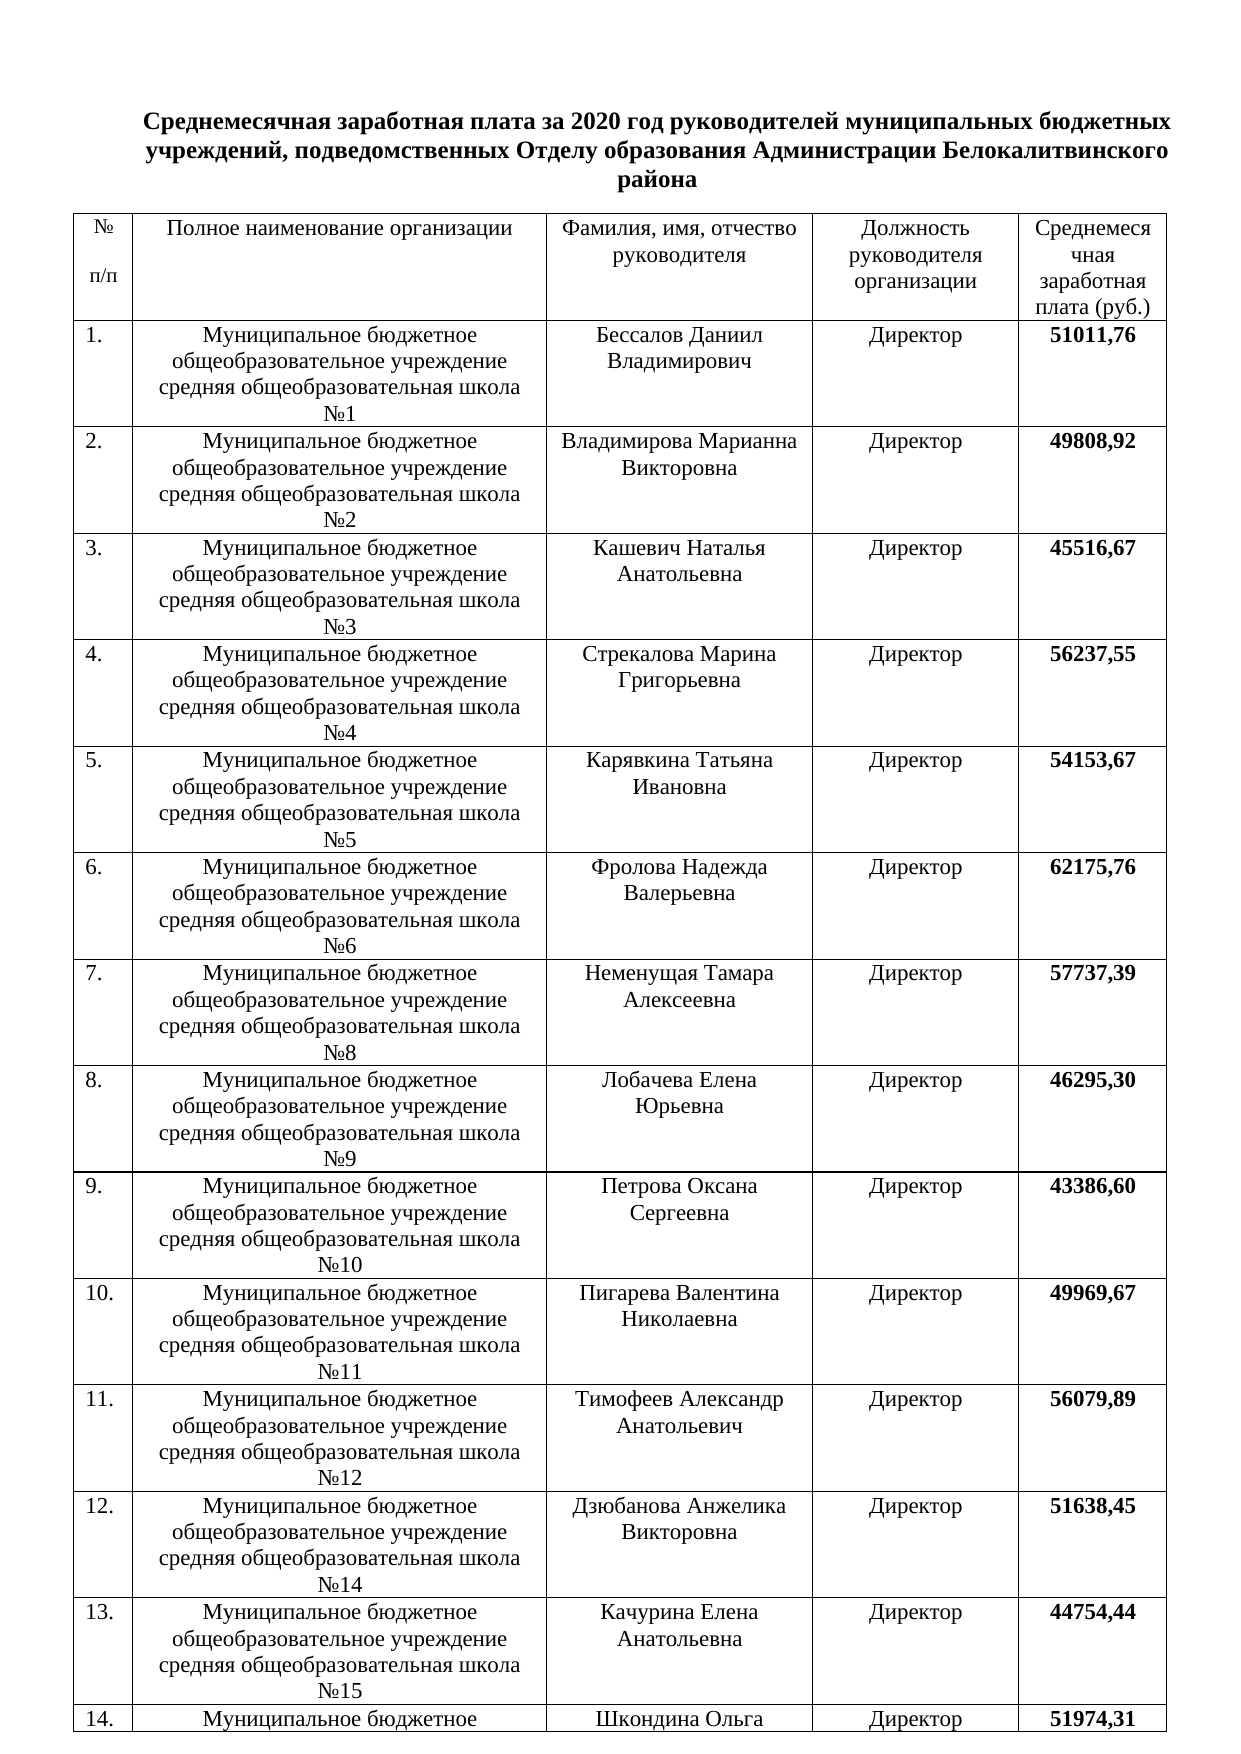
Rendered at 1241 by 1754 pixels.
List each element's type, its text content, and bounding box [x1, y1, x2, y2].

table_header Среднемесячная заработная плата (руб.) [1019, 214, 1166, 320]
table_cell Директор [813, 534, 1018, 639]
table_cell Муниципальное бюджетное общеобразовательное учреждение средняя общеобразовательная школа №15 [133, 1598, 546, 1704]
text Среднемесячная заработная плата за 2020 год руководителей муниципальных бюджетных учреждений, подведомственных Отделу образования Администрации Белокалитвинского района [103, 106, 1211, 192]
table_cell [74, 853, 132, 958]
table_header № п/п [74, 214, 132, 320]
table_cell Директор [813, 640, 1018, 746]
table_cell Тимофеев Александр Анатольевич [547, 1385, 812, 1491]
table_cell [74, 960, 132, 1065]
table_cell Директор [813, 1385, 1018, 1491]
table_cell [133, 1705, 546, 1731]
table_cell Директор [813, 1173, 1018, 1278]
table_cell [74, 321, 132, 426]
table_cell Директор [813, 1598, 1018, 1704]
table_cell Качурина Елена Анатольевна [547, 1598, 812, 1704]
table_header Полное наименование организации [133, 214, 546, 320]
table_cell 46295,30 [1019, 1066, 1166, 1171]
table_cell [74, 1385, 132, 1491]
table_cell [74, 1492, 132, 1597]
table_cell 51011,76 [1019, 321, 1166, 426]
table_cell 43386,60 [1019, 1173, 1166, 1278]
table_cell Муниципальное бюджетное общеобразовательное учреждение средняя общеобразовательная школа №1 [133, 321, 546, 426]
table_cell Директор [813, 853, 1018, 958]
table_cell Директор [813, 960, 1018, 1065]
table_cell Неменущая Тамара Алексеевна [547, 960, 812, 1065]
table_cell 44754,44 [1019, 1598, 1166, 1704]
table_cell 49808,92 [1019, 427, 1166, 533]
table_cell Муниципальное бюджетное общеобразовательное учреждение средняя общеобразовательная школа №5 [133, 747, 546, 852]
table_cell Муниципальное бюджетное общеобразовательное учреждение средняя общеобразовательная школа №11 [133, 1279, 546, 1384]
table_cell Петрова Оксана Сергеевна [547, 1173, 812, 1278]
table_cell Владимирова Марианна Викторовна [547, 427, 812, 533]
table_cell 51974,31 [1019, 1705, 1166, 1731]
table_cell [74, 640, 132, 746]
table_cell Директор [813, 1279, 1018, 1384]
table_cell Муниципальное бюджетное общеобразовательное учреждение средняя общеобразовательная школа №14 [133, 1492, 546, 1597]
table_cell Карявкина Татьяна Ивановна [547, 747, 812, 852]
table_cell Муниципальное бюджетное общеобразовательное учреждение средняя общеобразовательная школа №6 [133, 853, 546, 958]
table_cell [74, 534, 132, 639]
table_cell [74, 1173, 132, 1278]
table_cell Кашевич Наталья Анатольевна [547, 534, 812, 639]
table_header Должность руководителя организации [813, 214, 1018, 320]
table_cell 49969,67 [1019, 1279, 1166, 1384]
table_cell Дзюбанова Анжелика Викторовна [547, 1492, 812, 1597]
table_cell 51638,45 [1019, 1492, 1166, 1597]
table_cell [74, 1705, 132, 1731]
table_cell [74, 747, 132, 852]
table_cell 54153,67 [1019, 747, 1166, 852]
table_cell Директор [813, 427, 1018, 533]
table_cell Муниципальное бюджетное общеобразовательное учреждение средняя общеобразовательная школа №4 [133, 640, 546, 746]
table_cell Муниципальное бюджетное общеобразовательное учреждение средняя общеобразовательная школа №8 [133, 960, 546, 1065]
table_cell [547, 1705, 812, 1731]
table_cell 62175,76 [1019, 853, 1166, 958]
table_cell Директор [813, 1066, 1018, 1171]
table_cell 57737,39 [1019, 960, 1166, 1065]
table_header Фамилия, имя, отчество руководителя [547, 214, 812, 320]
table_cell 45516,67 [1019, 534, 1166, 639]
table_cell Муниципальное бюджетное общеобразовательное учреждение средняя общеобразовательная школа №10 [133, 1173, 546, 1278]
table_cell [74, 427, 132, 533]
table_cell Директор [813, 1705, 1018, 1731]
table_cell Муниципальное бюджетное общеобразовательное учреждение средняя общеобразовательная школа №2 [133, 427, 546, 533]
table_cell Лобачева Елена Юрьевна [547, 1066, 812, 1171]
table_cell Муниципальное бюджетное общеобразовательное учреждение средняя общеобразовательная школа №9 [133, 1066, 546, 1171]
table_cell [74, 1066, 132, 1171]
table_cell Фролова Надежда Валерьевна [547, 853, 812, 958]
table_cell 56237,55 [1019, 640, 1166, 746]
table_cell Муниципальное бюджетное общеобразовательное учреждение средняя общеобразовательная школа №12 [133, 1385, 546, 1491]
table_cell Муниципальное бюджетное общеобразовательное учреждение средняя общеобразовательная школа №3 [133, 534, 546, 639]
table_cell Директор [813, 321, 1018, 426]
table_cell Бессалов Даниил Владимирович [547, 321, 812, 426]
table_cell 56079,89 [1019, 1385, 1166, 1491]
table_cell Стрекалова Марина Григорьевна [547, 640, 812, 746]
table_cell Директор [813, 1492, 1018, 1597]
table_cell Пигарева Валентина Николаевна [547, 1279, 812, 1384]
table_cell [74, 1598, 132, 1704]
table_cell Директор [813, 747, 1018, 852]
table_cell [74, 1279, 132, 1384]
